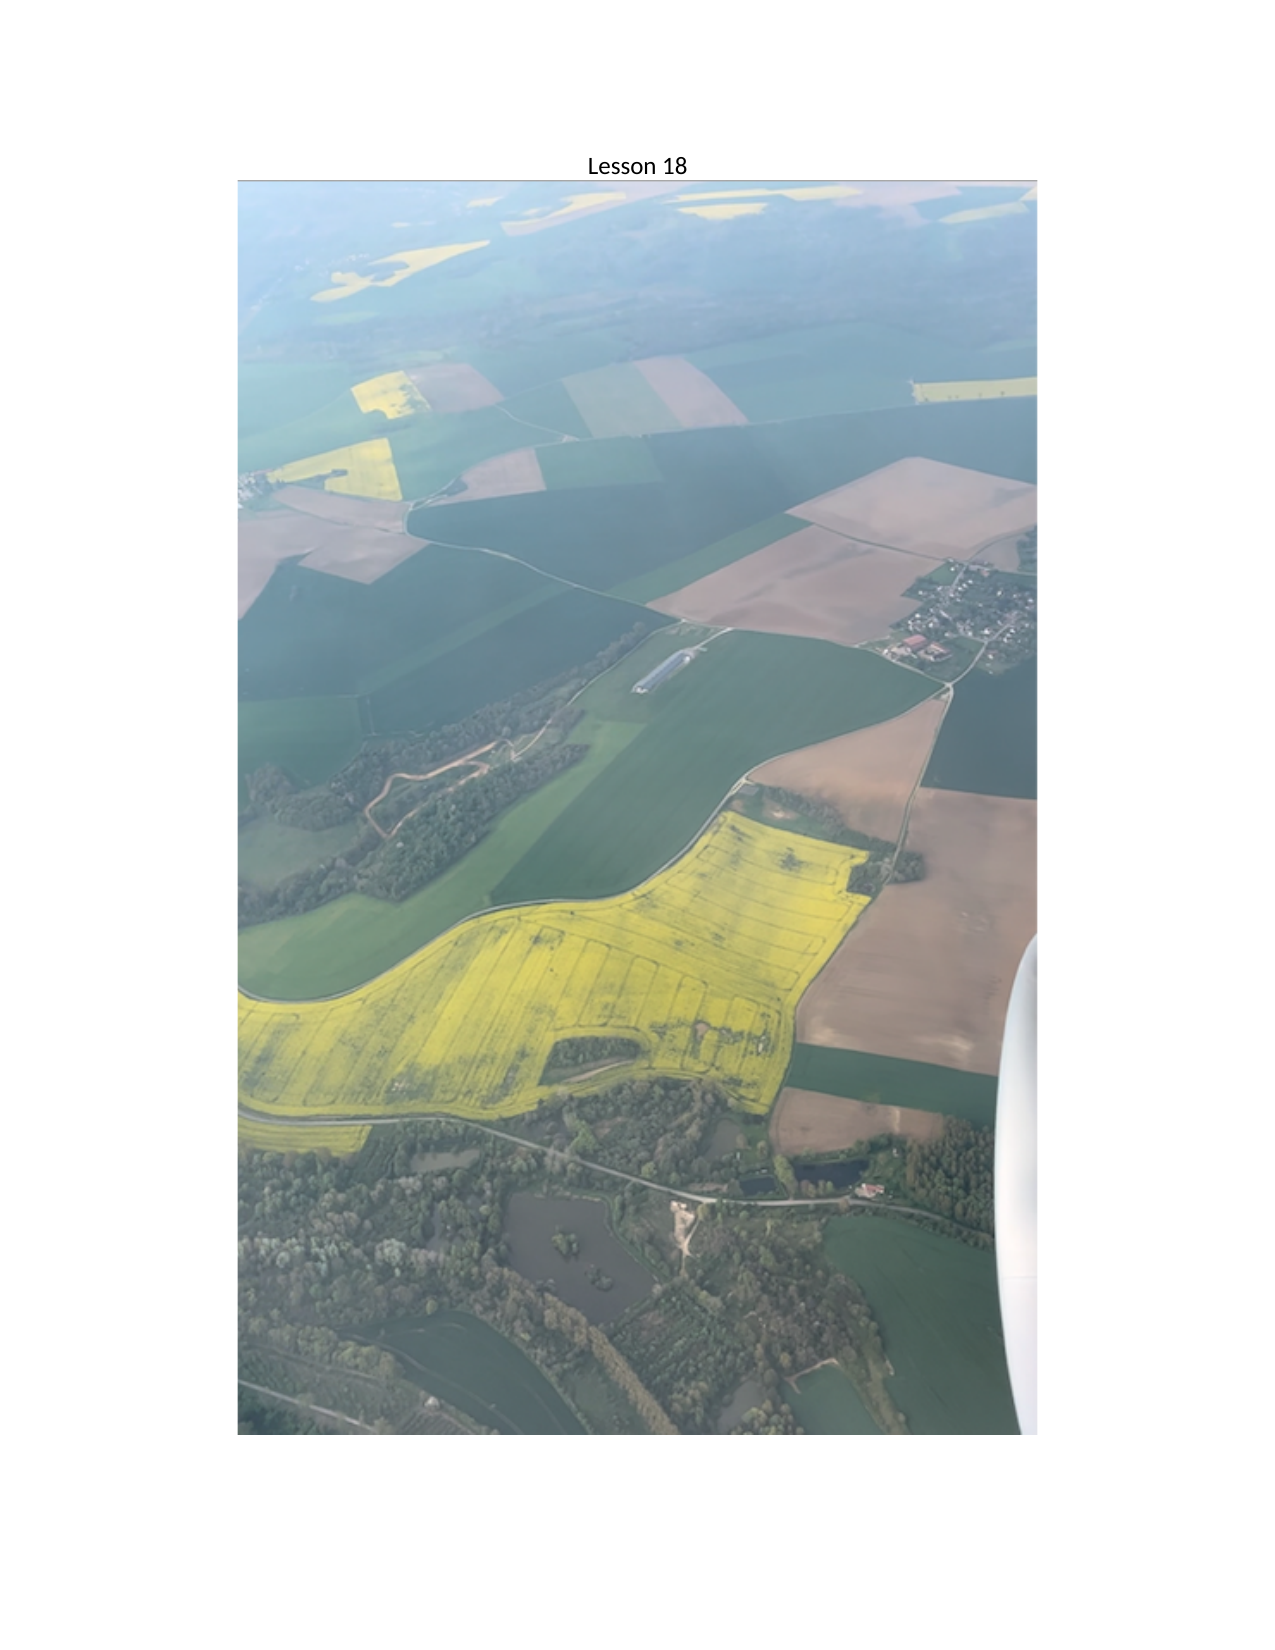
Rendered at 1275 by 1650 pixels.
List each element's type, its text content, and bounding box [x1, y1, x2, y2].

picture [237, 180, 1038, 1435]
text Lesson 18 [150, 150, 1125, 181]
